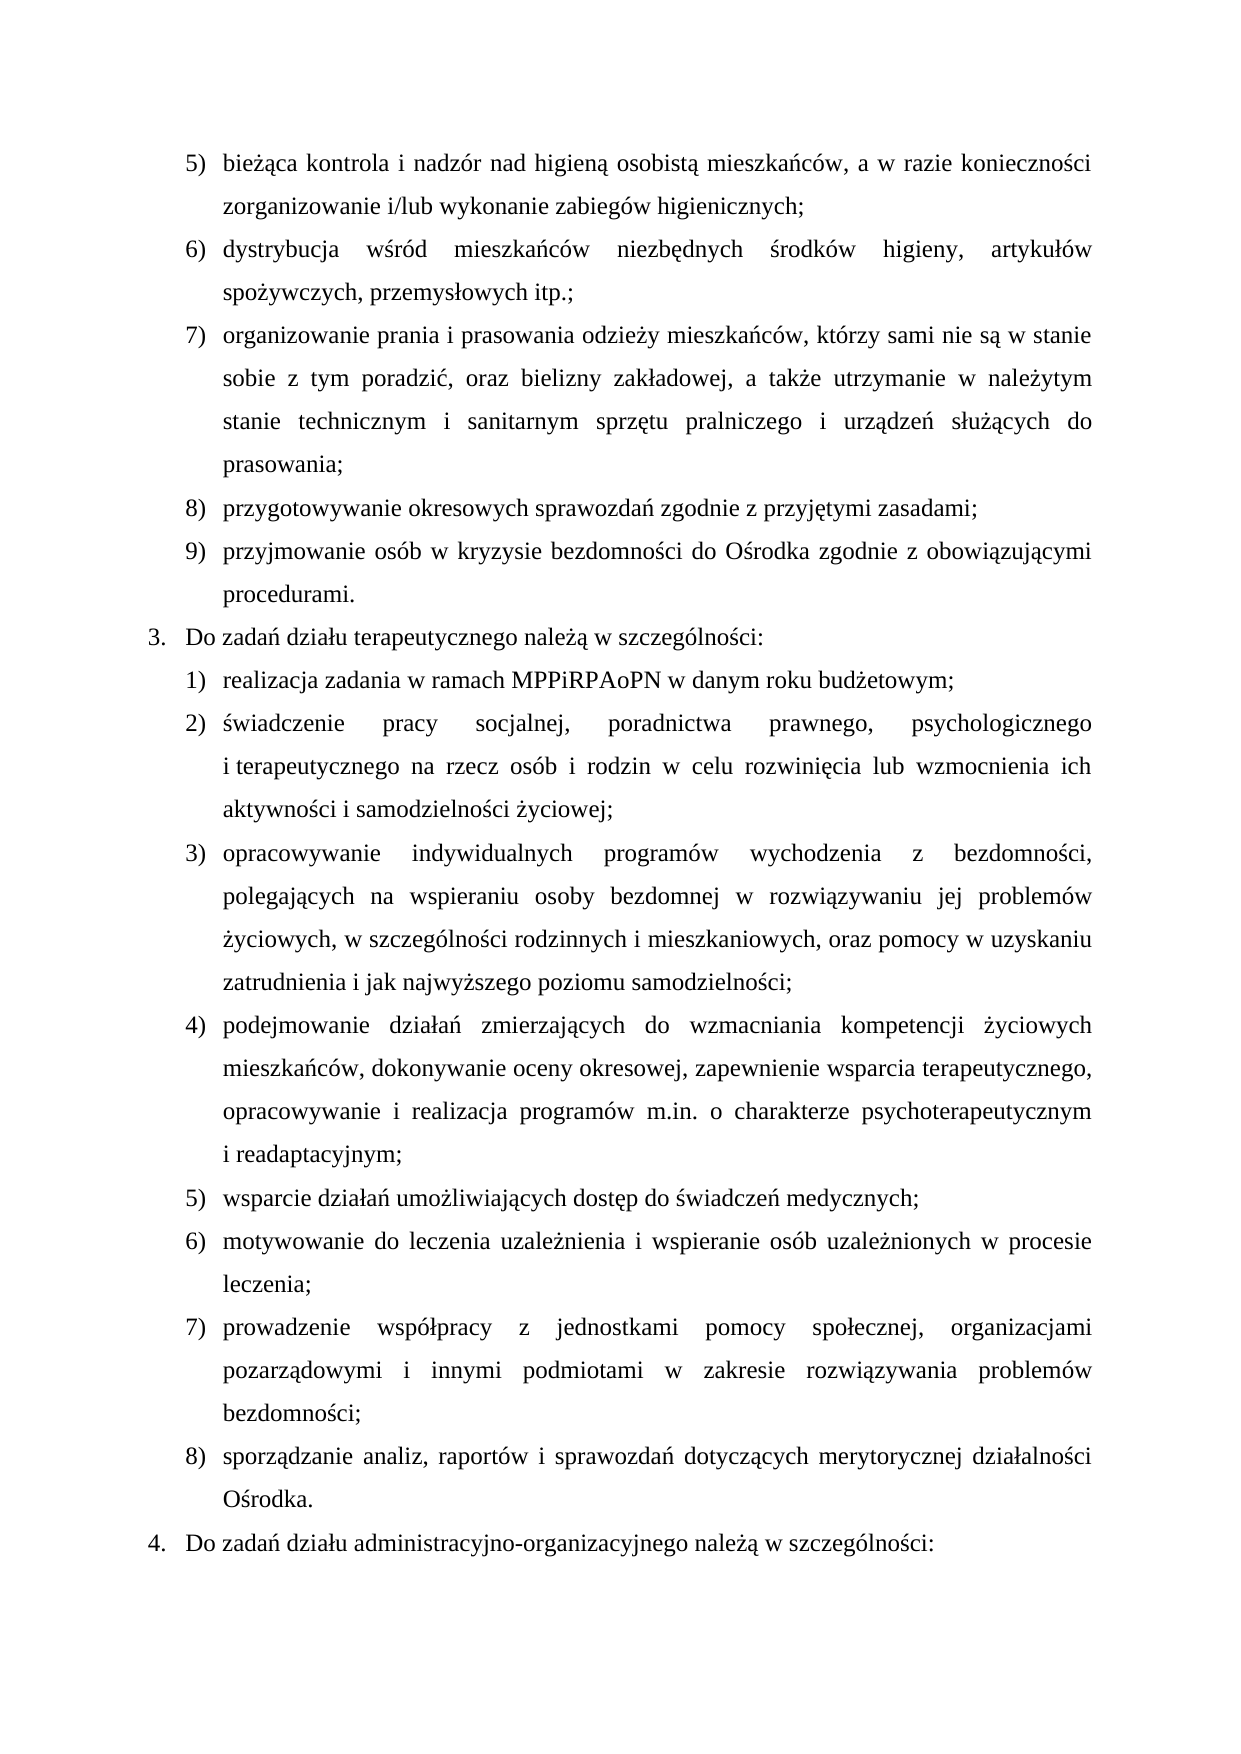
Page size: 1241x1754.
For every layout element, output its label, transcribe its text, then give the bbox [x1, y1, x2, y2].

list Do zadań działu administracyjno-organizacyjnego należą w szczególności: [148, 1528, 1093, 1556]
list Do zadań działu terapeutycznego należą w szczególności: [148, 622, 1093, 651]
list prowadzenie współpracy z jednostkami pomocy społecznej, organizacjami pozarządowymi i innymi podmiotami w zakresie rozwiązywania problemów bezdomności; [185, 1312, 1093, 1427]
list przygotowywanie okresowych sprawozdań zgodnie z przyjętymi zasadami; [185, 493, 1093, 521]
list świadczenie pracy socjalnej, poradnictwa prawnego, psychologicznego i terapeutycznego na rzecz osób i rodzin w celu rozwinięcia lub wzmocnienia ich aktywności i samodzielności życiowej; [185, 708, 1093, 823]
list organizowanie prania i prasowania odzieży mieszkańców, którzy sami nie są w stanie sobie z tym poradzić, oraz bielizny zakładowej, a także utrzymanie w należytym stanie technicznym i sanitarnym sprzętu pralniczego i urządzeń służących do prasowania; [185, 320, 1093, 478]
list motywowanie do leczenia uzależnienia i wspieranie osób uzależnionych w procesie leczenia; [185, 1226, 1093, 1298]
list wsparcie działań umożliwiających dostęp do świadczeń medycznych; [185, 1183, 1093, 1211]
list bieżąca kontrola i nadzór nad higieną osobistą mieszkańców, a w razie konieczności zorganizowanie i/lub wykonanie zabiegów higienicznych; [185, 148, 1093, 219]
list sporządzanie analiz, raportów i sprawozdań dotyczących merytorycznej działalności Ośrodka. [185, 1441, 1093, 1513]
list realizacja zadania w ramach MPPiRPAoPN w danym roku budżetowym; [185, 665, 1093, 694]
list opracowywanie indywidualnych programów wychodzenia z bezdomności, polegających na wspieraniu osoby bezdomnej w rozwiązywaniu jej problemów życiowych, w szczególności rodzinnych i mieszkaniowych, oraz pomocy w uzyskaniu zatrudnienia i jak najwyższego poziomu samodzielności; [185, 838, 1093, 996]
list przyjmowanie osób w kryzysie bezdomności do Ośrodka zgodnie z obowiązującymi procedurami. [185, 536, 1093, 608]
list dystrybucja wśród mieszkańców niezbędnych środków higieny, artykułów spożywczych, przemysłowych itp.; [185, 234, 1093, 306]
list podejmowanie działań zmierzających do wzmacniania kompetencji życiowych mieszkańców, dokonywanie oceny okresowej, zapewnienie wsparcia terapeutycznego, opracowywanie i realizacja programów m.in. o charakterze psychoterapeutycznym i readaptacyjnym; [185, 1010, 1093, 1168]
